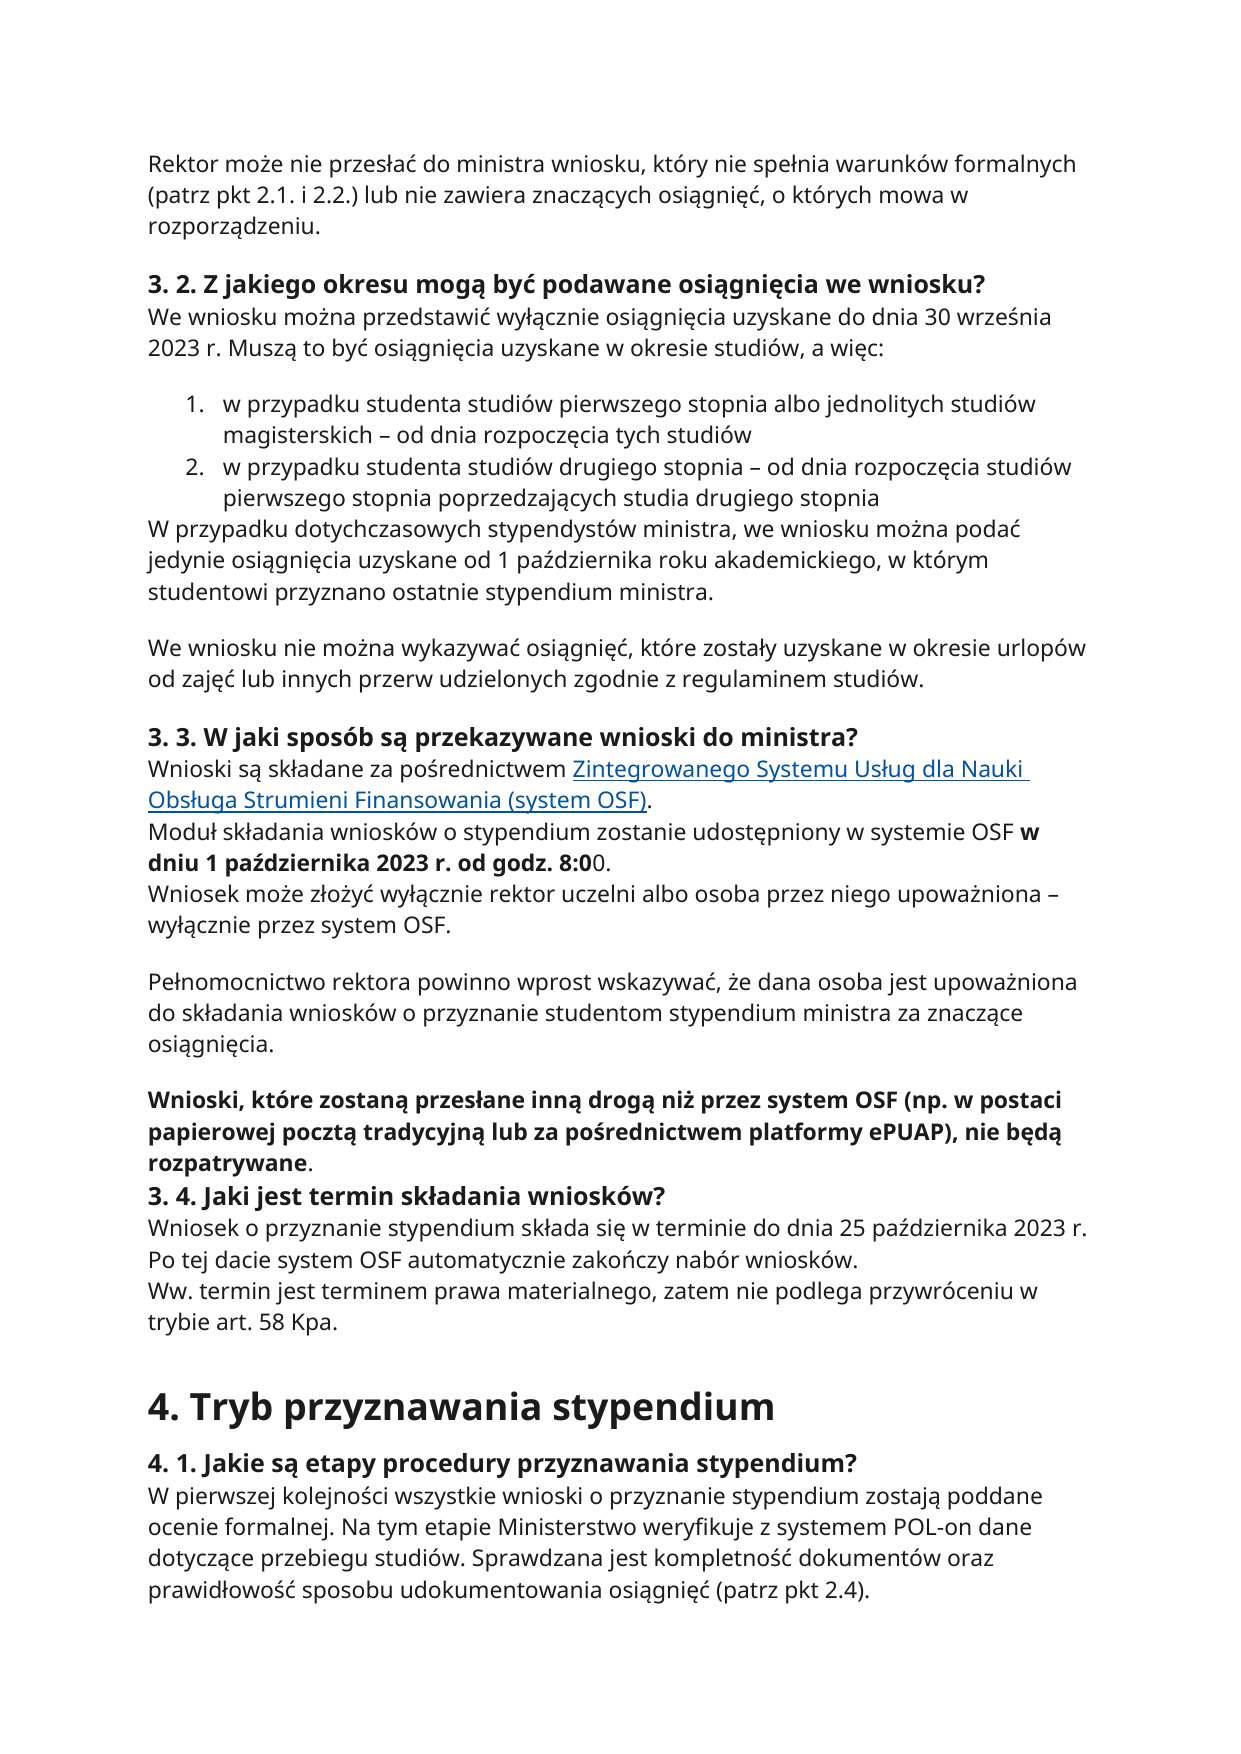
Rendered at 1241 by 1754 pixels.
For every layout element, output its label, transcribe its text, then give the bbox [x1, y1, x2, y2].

text 3. 3. W jaki sposób są przekazywane wnioski do ministra? [148, 719, 1093, 753]
text W przypadku dotychczasowych stypendystów ministra, we wniosku można podać jedynie osiągnięcia uzyskane od 1 października roku akademickiego, w którym studentowi przyznano ostatnie stypendium ministra. [148, 513, 1093, 607]
text We wniosku nie można wykazywać osiągnięć, które zostały uzyskane w okresie urlopów od zajęć lub innych przerw udzielonych zgodnie z regulaminem studiów. [148, 632, 1093, 694]
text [148, 1480, 1093, 1605]
text Wnioski, które zostaną przesłane inną drogą niż przez system OSF (np. w postaci papierowej pocztą tradycyjną lub za pośrednictwem platformy ePUAP), nie będą rozpatrywane. [148, 1084, 1093, 1178]
text 4. Tryb przyznawania stypendium [148, 1380, 1093, 1431]
list w przypadku studenta studiów pierwszego stopnia albo jednolitych studiów magisterskich – od dnia rozpoczęcia tych studiów [185, 388, 1093, 450]
text Wniosek o przyznanie stypendium składa się w terminie do dnia 25 października 2023 r. Po tej dacie system OSF automatycznie zakończy nabór wniosków. Ww. termin jest terminem prawa materialnego, zatem nie podlega przywróceniu w trybie art. 58 Kpa. [148, 1212, 1093, 1337]
text Wnioski są składane za pośrednictwem Zintegrowanego Systemu Usług dla Nauki Obsługa Strumieni Finansowania (system OSF). [148, 753, 1093, 816]
text Moduł składania wniosków o stypendium zostanie udostępniony w systemie OSF w dniu 1 października 2023 r. od godz. 8:00. [148, 816, 1093, 878]
text 3. 4. Jaki jest termin składania wniosków? [148, 1178, 1093, 1212]
text We wniosku można przedstawić wyłącznie osiągnięcia uzyskane do dnia 30 września 2023 r. Muszą to być osiągnięcia uzyskane w okresie studiów, a więc: [148, 300, 1093, 363]
text Rektor może nie przesłać do ministra wniosku, który nie spełnia warunków formalnych (patrz pkt 2.1. i 2.2.) lub nie zawiera znaczących osiągnięć, o których mowa w rozporządzeniu. [148, 148, 1093, 241]
list w przypadku studenta studiów drugiego stopnia – od dnia rozpoczęcia studiów pierwszego stopnia poprzedzających studia drugiego stopnia [185, 450, 1093, 513]
text 3. 2. Z jakiego okresu mogą być podawane osiągnięcia we wniosku? [148, 266, 1093, 300]
text Pełnomocnictwo rektora powinno wprost wskazywać, że dana osoba jest upoważniona do składania wniosków o przyznanie studentom stypendium ministra za znaczące osiągnięcia. [148, 966, 1093, 1059]
text 4. 1. Jakie są etapy procedury przyznawania stypendium? [148, 1446, 1093, 1480]
text Wniosek może złożyć wyłącznie rektor uczelni albo osoba przez niego upoważniona – wyłącznie przez system OSF. [148, 878, 1093, 941]
